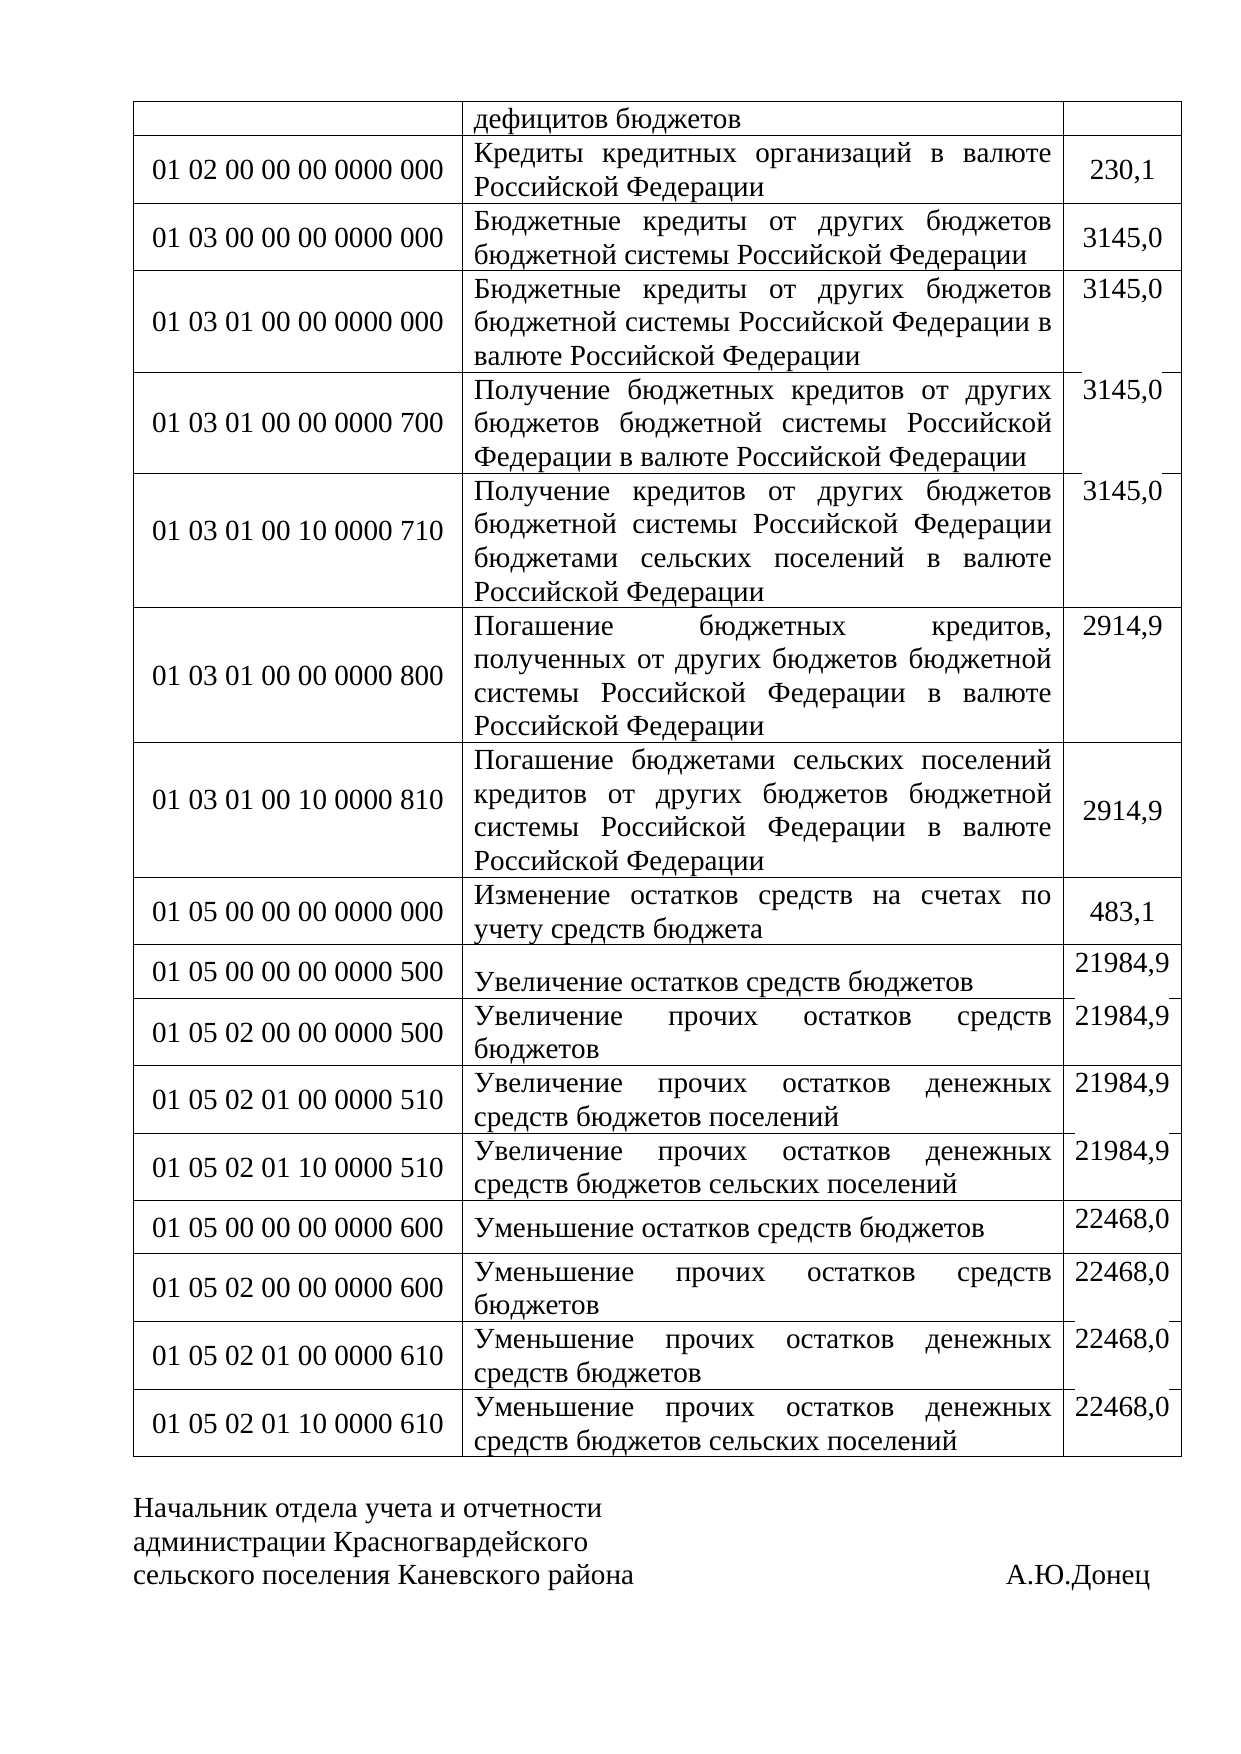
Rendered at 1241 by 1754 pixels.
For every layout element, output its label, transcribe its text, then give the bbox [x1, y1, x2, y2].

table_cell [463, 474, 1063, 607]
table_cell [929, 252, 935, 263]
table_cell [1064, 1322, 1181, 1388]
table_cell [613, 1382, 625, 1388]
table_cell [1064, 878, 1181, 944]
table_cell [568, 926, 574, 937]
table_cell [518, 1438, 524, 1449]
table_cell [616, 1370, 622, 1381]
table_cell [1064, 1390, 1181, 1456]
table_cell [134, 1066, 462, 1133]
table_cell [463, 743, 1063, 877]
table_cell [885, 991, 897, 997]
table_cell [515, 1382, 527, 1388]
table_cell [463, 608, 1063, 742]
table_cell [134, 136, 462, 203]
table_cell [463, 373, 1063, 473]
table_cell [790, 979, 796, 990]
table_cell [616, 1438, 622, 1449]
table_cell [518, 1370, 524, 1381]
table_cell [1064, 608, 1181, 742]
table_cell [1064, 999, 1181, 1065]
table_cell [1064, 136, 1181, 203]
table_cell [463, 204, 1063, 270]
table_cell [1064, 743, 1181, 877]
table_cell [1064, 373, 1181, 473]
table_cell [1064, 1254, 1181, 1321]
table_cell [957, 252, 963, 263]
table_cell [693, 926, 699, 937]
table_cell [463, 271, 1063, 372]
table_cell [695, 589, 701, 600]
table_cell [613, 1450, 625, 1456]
text сельского поселения Каневского района А.Ю.Донец [133, 1557, 1167, 1591]
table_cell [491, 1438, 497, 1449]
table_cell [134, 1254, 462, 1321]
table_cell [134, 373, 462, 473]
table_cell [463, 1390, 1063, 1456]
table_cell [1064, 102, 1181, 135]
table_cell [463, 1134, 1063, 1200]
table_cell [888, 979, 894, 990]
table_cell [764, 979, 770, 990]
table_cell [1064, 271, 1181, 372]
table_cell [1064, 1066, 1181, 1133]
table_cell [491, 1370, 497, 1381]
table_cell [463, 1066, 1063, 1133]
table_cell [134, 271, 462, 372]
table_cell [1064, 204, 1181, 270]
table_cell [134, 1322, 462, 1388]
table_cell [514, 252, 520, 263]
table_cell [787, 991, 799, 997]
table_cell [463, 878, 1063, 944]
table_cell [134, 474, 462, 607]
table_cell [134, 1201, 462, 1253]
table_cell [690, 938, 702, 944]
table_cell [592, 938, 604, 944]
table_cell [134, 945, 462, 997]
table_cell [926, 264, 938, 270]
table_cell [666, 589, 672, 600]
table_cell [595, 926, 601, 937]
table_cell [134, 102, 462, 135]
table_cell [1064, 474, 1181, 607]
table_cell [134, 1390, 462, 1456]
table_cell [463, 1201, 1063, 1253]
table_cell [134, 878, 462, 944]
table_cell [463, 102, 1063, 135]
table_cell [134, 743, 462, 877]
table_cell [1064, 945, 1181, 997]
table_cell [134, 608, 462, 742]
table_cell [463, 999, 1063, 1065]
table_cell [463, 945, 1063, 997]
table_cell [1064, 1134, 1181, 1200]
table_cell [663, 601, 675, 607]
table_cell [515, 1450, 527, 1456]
text администрации Красногвардейского [133, 1524, 1167, 1557]
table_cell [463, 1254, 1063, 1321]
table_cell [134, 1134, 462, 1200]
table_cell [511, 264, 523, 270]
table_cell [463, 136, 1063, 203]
text Начальник отдела учета и отчетности [133, 1490, 1167, 1524]
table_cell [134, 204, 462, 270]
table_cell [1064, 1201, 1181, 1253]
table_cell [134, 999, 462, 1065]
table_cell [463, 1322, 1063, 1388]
